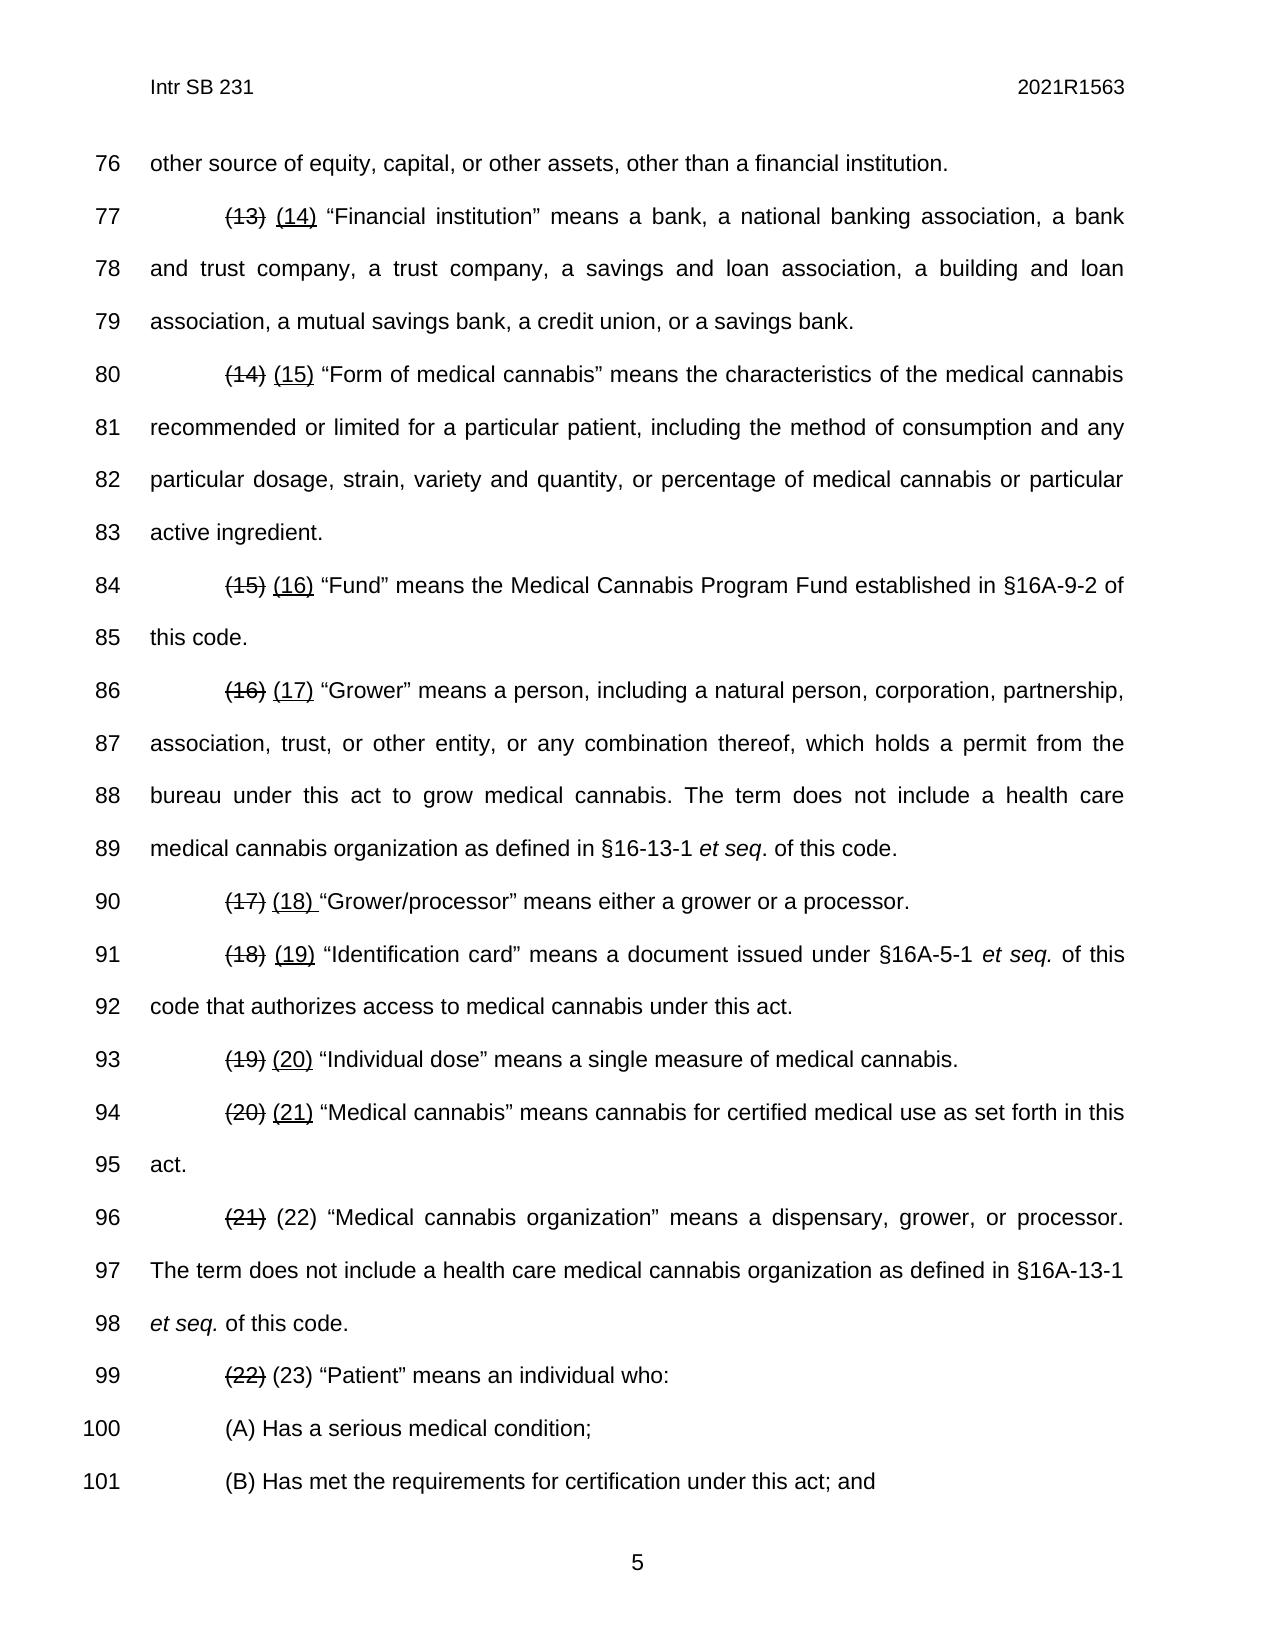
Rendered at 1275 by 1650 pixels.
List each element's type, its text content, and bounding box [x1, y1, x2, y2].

text (15) (16) “Fund” means the Medical Cannabis Program Fund established in §16A-9-2 of this code. [150, 572, 1125, 651]
text (21) (22) “Medical cannabis organization” means a dispensary, grower, or processor. The term does not include a health care medical cannabis organization as defined in §16A-13-1 et seq. of this code. [150, 1204, 1125, 1336]
text (B) Has met the requirements for certification under this act; and [150, 1468, 1125, 1494]
text (A) Has a serious medical condition; [150, 1415, 1125, 1441]
text (14) (15) “Form of medical cannabis” means the characteristics of the medical cannabis recommended or limited for a particular patient, including the method of consumption and any particular dosage, strain, variety and quantity, or percentage of medical cannabis or particular active ingredient. [150, 361, 1125, 545]
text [150, 150, 1125, 176]
text (19) (20) “Individual dose” means a single measure of medical cannabis. [150, 1046, 1125, 1072]
text (22) (23) “Patient” means an individual who: [150, 1362, 1125, 1389]
text (16) (17) “Grower” means a person, including a natural person, corporation, partnership, association, trust, or other entity, or any combination thereof, which holds a permit from the bureau under this act to grow medical cannabis. The term does not include a health care medical cannabis organization as defined in §16-13-1 et seq. of this code. [150, 677, 1125, 862]
text (13) (14) “Financial institution” means a bank, a national banking association, a bank and trust company, a trust company, a savings and loan association, a building and loan association, a mutual savings bank, a credit union, or a savings bank. [150, 203, 1125, 334]
text (20) (21) “Medical cannabis” means cannabis for certified medical use as set forth in this act. [150, 1099, 1125, 1178]
text (18) (19) “Identification card” means a document issued under §16A-5-1 et seq. of this code that authorizes access to medical cannabis under this act. [150, 941, 1125, 1020]
text (17) (18) “Grower/processor” means either a grower or a processor. [150, 888, 1125, 914]
